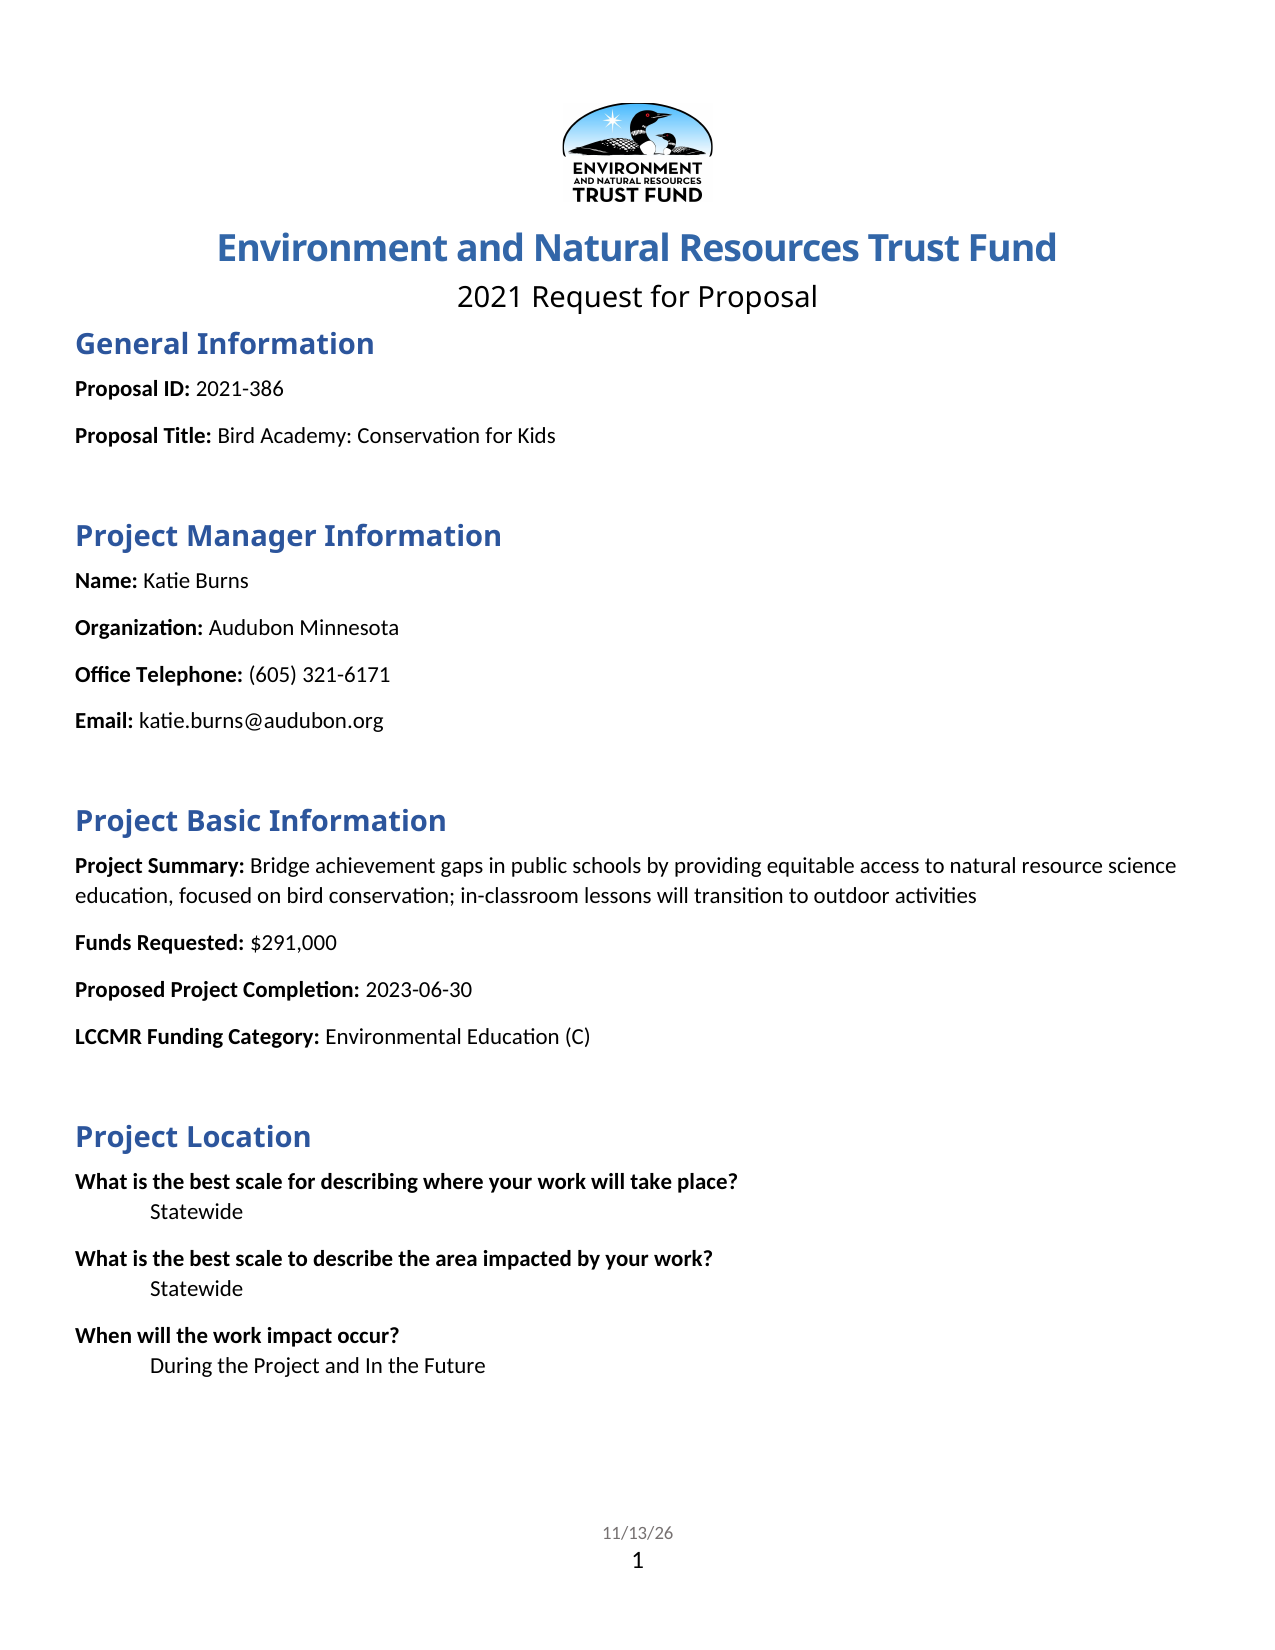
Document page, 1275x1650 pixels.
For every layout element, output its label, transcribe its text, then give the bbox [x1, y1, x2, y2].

text What is the best scale to describe the area impacted by your work? Statewide [75, 1244, 1200, 1302]
subtitle Project Location [75, 1116, 1200, 1156]
text Project Summary: Bridge achievement gaps in public schools by providing equitable access to natural resource science education, focused on bird conservation; in-classroom lessons will transition to outdoor activities [75, 851, 1200, 910]
subtitle General Information [75, 323, 1200, 363]
text Office Telephone: (605) 321-6171 [75, 660, 1200, 688]
text LCCMR Funding Category: Environmental Education (C) [75, 1022, 1200, 1050]
text Proposed Project Completion: 2023-06-30 [75, 975, 1200, 1003]
text Proposal Title: Bird Academy: Conservation for Kids [75, 421, 1200, 449]
text Funds Requested: $291,000 [75, 928, 1200, 957]
subtitle 2021 Request for Proposal [75, 276, 1200, 316]
text Email: katie.burns@audubon.org [75, 707, 1200, 734]
picture [562, 103, 713, 202]
subtitle Project Manager Information [75, 515, 1200, 554]
text When will the work impact occur? During the Project and In the Future [75, 1321, 1200, 1379]
title Environment and Natural Resources Trust Fund [75, 221, 1200, 272]
text Proposal ID: 2021-386 [75, 374, 1200, 402]
text What is the best scale for describing where your work will take place? Statewide [75, 1167, 1200, 1225]
text Name: Katie Burns [75, 566, 1200, 594]
subtitle Project Basic Information [75, 800, 1200, 840]
text Organization: Audubon Minnesota [75, 613, 1200, 641]
